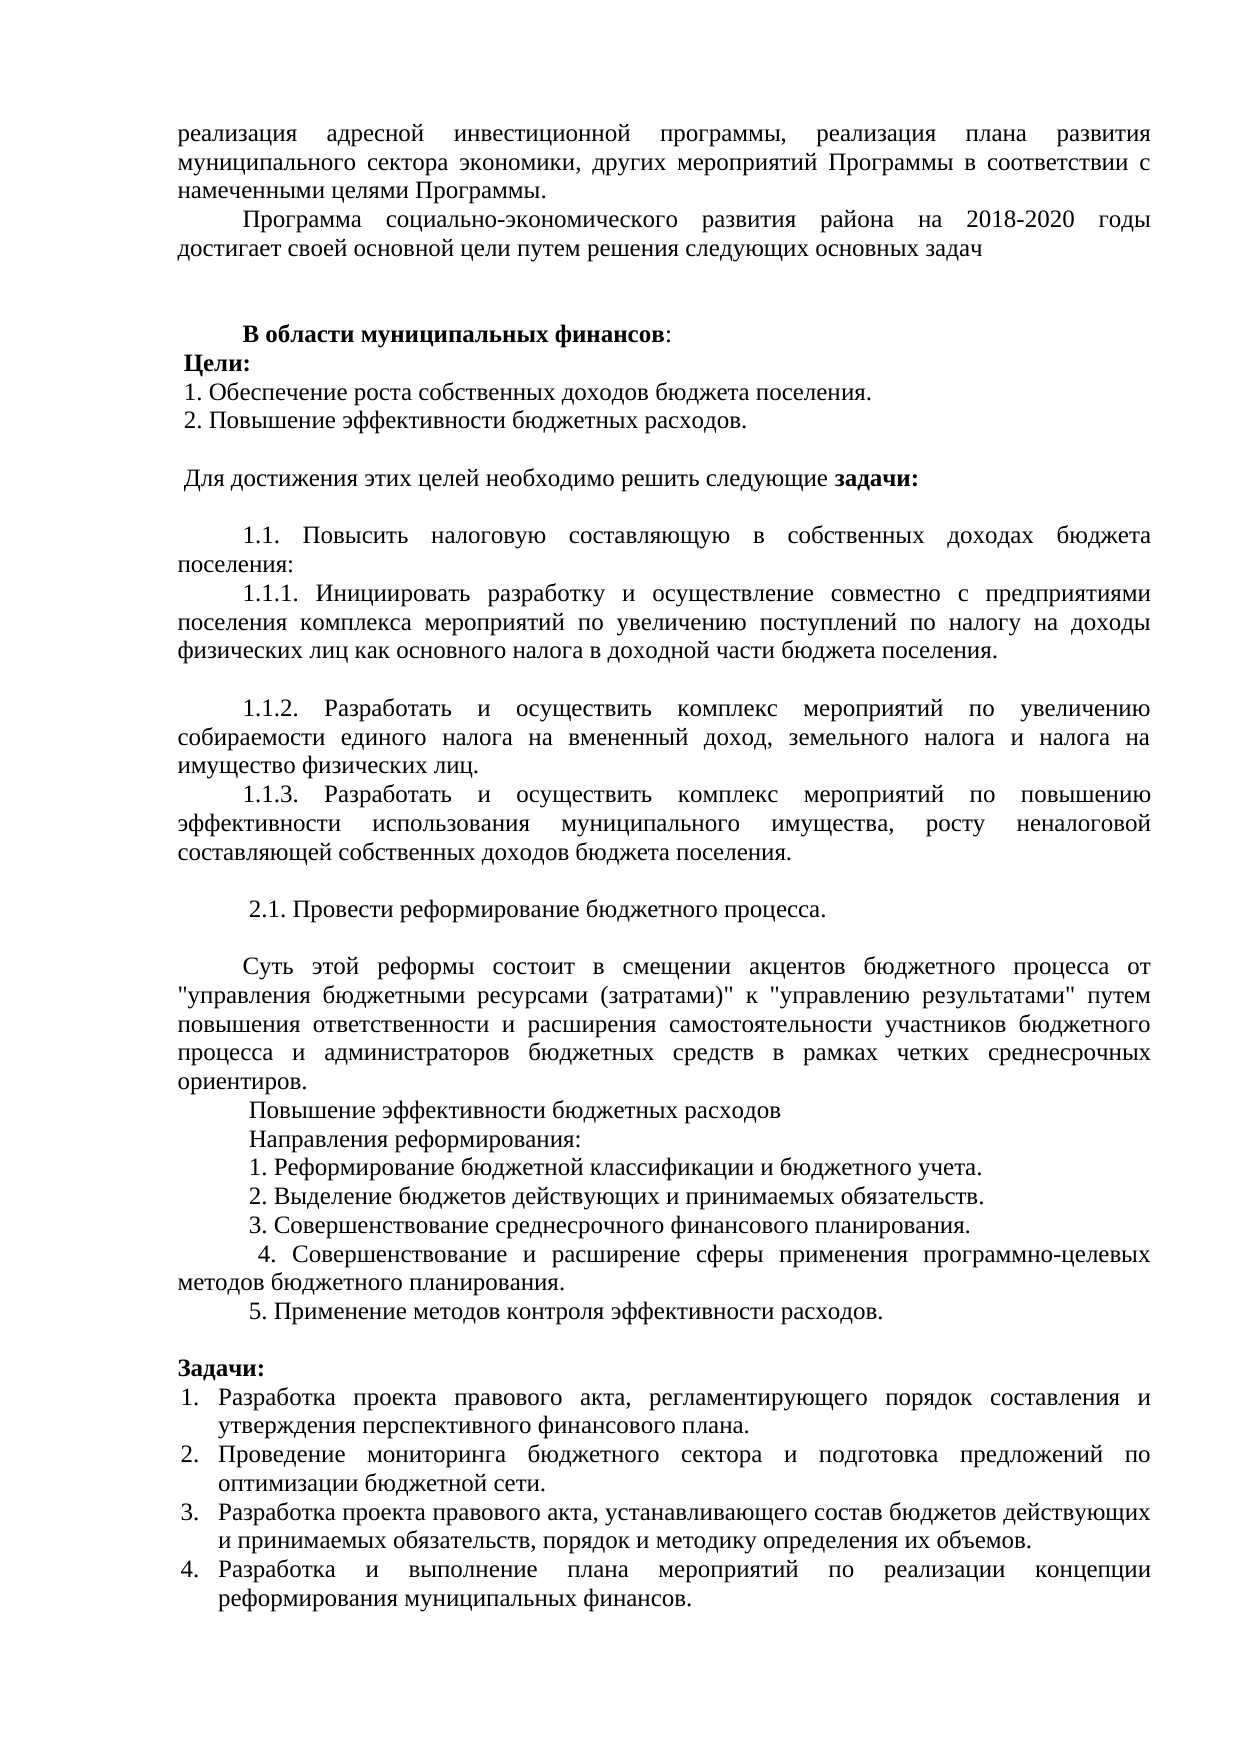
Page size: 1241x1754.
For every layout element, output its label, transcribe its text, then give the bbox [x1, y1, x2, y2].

text 5. Применение методов контроля эффективности расходов. [177, 1296, 1152, 1325]
text Задачи: [177, 1353, 1152, 1382]
text 1. Реформирование бюджетной классификации и бюджетного учета. [177, 1152, 1152, 1181]
text 1.1.3. Разработать и осуществить комплекс мероприятий по повышению эффективности использования муниципального имущества, росту неналоговой составляющей собственных доходов бюджета поселения. [177, 779, 1152, 866]
text 4. Совершенствование и расширение сферы применения программно-целевых методов бюджетного планирования. [177, 1239, 1152, 1296]
text 3. Совершенствование среднесрочного финансового планирования. [177, 1210, 1152, 1239]
text Повышение эффективности бюджетных расходов [177, 1095, 1152, 1124]
text Суть этой реформы состоит в смещении акцентов бюджетного процесса от "управления бюджетными ресурсами (затратами)" к "управлению результатами" путем повышения ответственности и расширения самостоятельности участников бюджетного процесса и администраторов бюджетных средств в рамках четких среднесрочных ориентиров. [177, 951, 1152, 1095]
list Разработка проекта правового акта, регламентирующего порядок составления и утверждения перспективного финансового плана. [180, 1382, 1152, 1439]
text 2.1. Провести реформирование бюджетного процесса. [177, 894, 1152, 923]
text Направления реформирования: [177, 1124, 1152, 1152]
list Разработка проекта правового акта, устанавливающего состав бюджетов действующих и принимаемых обязательств, порядок и методику определения их объемов. [180, 1497, 1152, 1554]
text 1.1.1. Инициировать разработку и осуществление совместно с предприятиями поселения комплекса мероприятий по увеличению поступлений по налогу на доходы физических лиц как основного налога в доходной части бюджета поселения. [177, 578, 1152, 664]
text Для достижения этих целей необходимо решить следующие задачи: [177, 463, 1152, 492]
text 1.1.2. Разработать и осуществить комплекс мероприятий по увеличению собираемости единого налога на вмененный доход, земельного налога и налога на имущество физических лиц. [177, 693, 1152, 779]
text 2. Повышение эффективности бюджетных расходов. [177, 406, 1152, 434]
text 1. Обеспечение роста собственных доходов бюджета поселения. [177, 377, 1152, 406]
text Программа социально-экономического развития района на 2018-2020 годы достигает своей основной цели путем решения следующих основных задач [177, 204, 1152, 262]
list Разработка и выполнение плана мероприятий по реализации концепции реформирования муниципальных финансов. [180, 1554, 1152, 1612]
list Проведение мониторинга бюджетного сектора и подготовка предложений по оптимизации бюджетной сети. [180, 1439, 1152, 1497]
text 1.1. Повысить налоговую составляющую в собственных доходах бюджета поселения: [177, 521, 1152, 578]
text Цели: [177, 348, 1152, 377]
text 2. Выделение бюджетов действующих и принимаемых обязательств. [177, 1181, 1152, 1210]
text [177, 118, 1152, 204]
text В области муниципальных финансов: [177, 319, 1152, 348]
